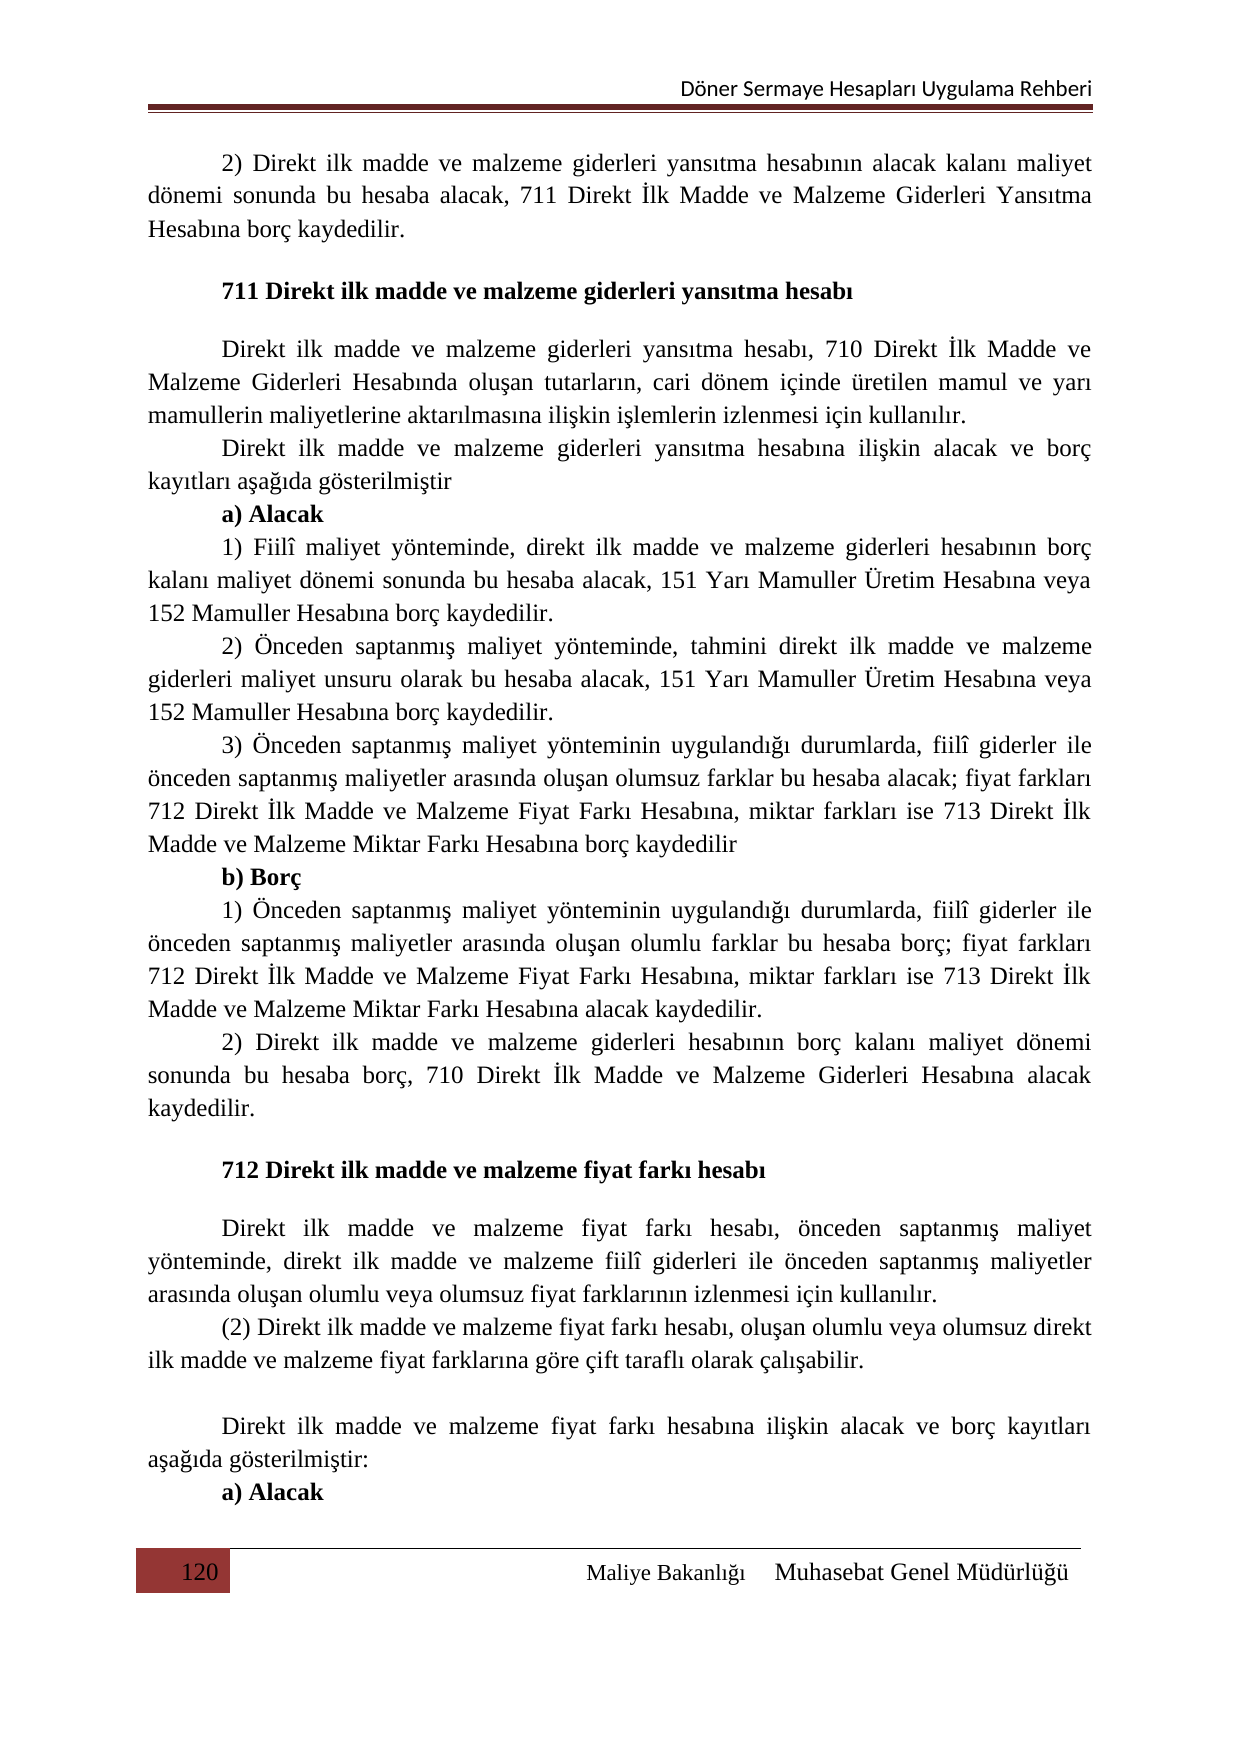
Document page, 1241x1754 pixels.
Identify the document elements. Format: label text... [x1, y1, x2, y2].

text b) Borç [148, 862, 1093, 891]
text 3) Önceden saptanmış maliyet yönteminin uygulandığı durumlarda, fiilî giderler ile önceden saptanmış maliyetler arasında oluşan olumsuz farklar bu hesaba alacak; fiyat farkları 712 Direkt İlk Madde ve Malzeme Fiyat Farkı Hesabına, miktar farkları ise 713 Direkt İlk Madde ve Malzeme Miktar Farkı Hesabına borç kaydedilir [148, 730, 1093, 858]
text Direkt ilk madde ve malzeme giderleri yansıtma hesabına ilişkin alacak ve borç kayıtları aşağıda gösterilmiştir [148, 433, 1093, 494]
text a) Alacak [148, 499, 1093, 528]
text Direkt ilk madde ve malzeme giderleri yansıtma hesabı, 710 Direkt İlk Madde ve Malzeme Giderleri Hesabında oluşan tutarların, cari dönem içinde üretilen mamul ve yarı mamullerin maliyetlerine aktarılmasına ilişkin işlemlerin izlenmesi için kullanılır. [148, 334, 1093, 428]
text 1) Fiilî maliyet yönteminde, direkt ilk madde ve malzeme giderleri hesabının borç kalanı maliyet dönemi sonunda bu hesaba alacak, 151 Yarı Mamuller Üretim Hesabına veya 152 Mamuller Hesabına borç kaydedilir. [148, 532, 1093, 627]
subtitle 711 Direkt ilk madde ve malzeme giderleri yansıtma hesabı [148, 276, 1093, 304]
subtitle 712 Direkt ilk madde ve malzeme fiyat farkı hesabı [148, 1155, 1093, 1184]
text 2) Direkt ilk madde ve malzeme giderleri hesabının borç kalanı maliyet dönemi sonunda bu hesaba borç, 710 Direkt İlk Madde ve Malzeme Giderleri Hesabına alacak kaydedilir. [148, 1027, 1093, 1122]
text 1) Önceden saptanmış maliyet yönteminin uygulandığı durumlarda, fiilî giderler ile önceden saptanmış maliyetler arasında oluşan olumlu farklar bu hesaba borç; fiyat farkları 712 Direkt İlk Madde ve Malzeme Fiyat Farkı Hesabına, miktar farkları ise 713 Direkt İlk Madde ve Malzeme Miktar Farkı Hesabına alacak kaydedilir. [148, 895, 1093, 1023]
text 2) Direkt ilk madde ve malzeme giderleri yansıtma hesabının alacak kalanı maliyet dönemi sonunda bu hesaba alacak, 711 Direkt İlk Madde ve Malzeme Giderleri Yansıtma Hesabına borç kaydedilir. [148, 148, 1093, 242]
text (2) Direkt ilk madde ve malzeme fiyat farkı hesabı, oluşan olumlu veya olumsuz direkt ilk madde ve malzeme fiyat farklarına göre çift taraflı olarak çalışabilir. [148, 1312, 1093, 1374]
text 2) Önceden saptanmış maliyet yönteminde, tahmini direkt ilk madde ve malzeme giderleri maliyet unsuru olarak bu hesaba alacak, 151 Yarı Mamuller Üretim Hesabına veya 152 Mamuller Hesabına borç kaydedilir. [148, 631, 1093, 726]
text Direkt ilk madde ve malzeme fiyat farkı hesabı, önceden saptanmış maliyet yönteminde, direkt ilk madde ve malzeme fiilî giderleri ile önceden saptanmış maliyetler arasında oluşan olumlu veya olumsuz fiyat farklarının izlenmesi için kullanılır. [148, 1213, 1093, 1308]
text Direkt ilk madde ve malzeme fiyat farkı hesabına ilişkin alacak ve borç kayıtları aşağıda gösterilmiştir: [148, 1411, 1093, 1473]
text a) Alacak [148, 1477, 1093, 1506]
